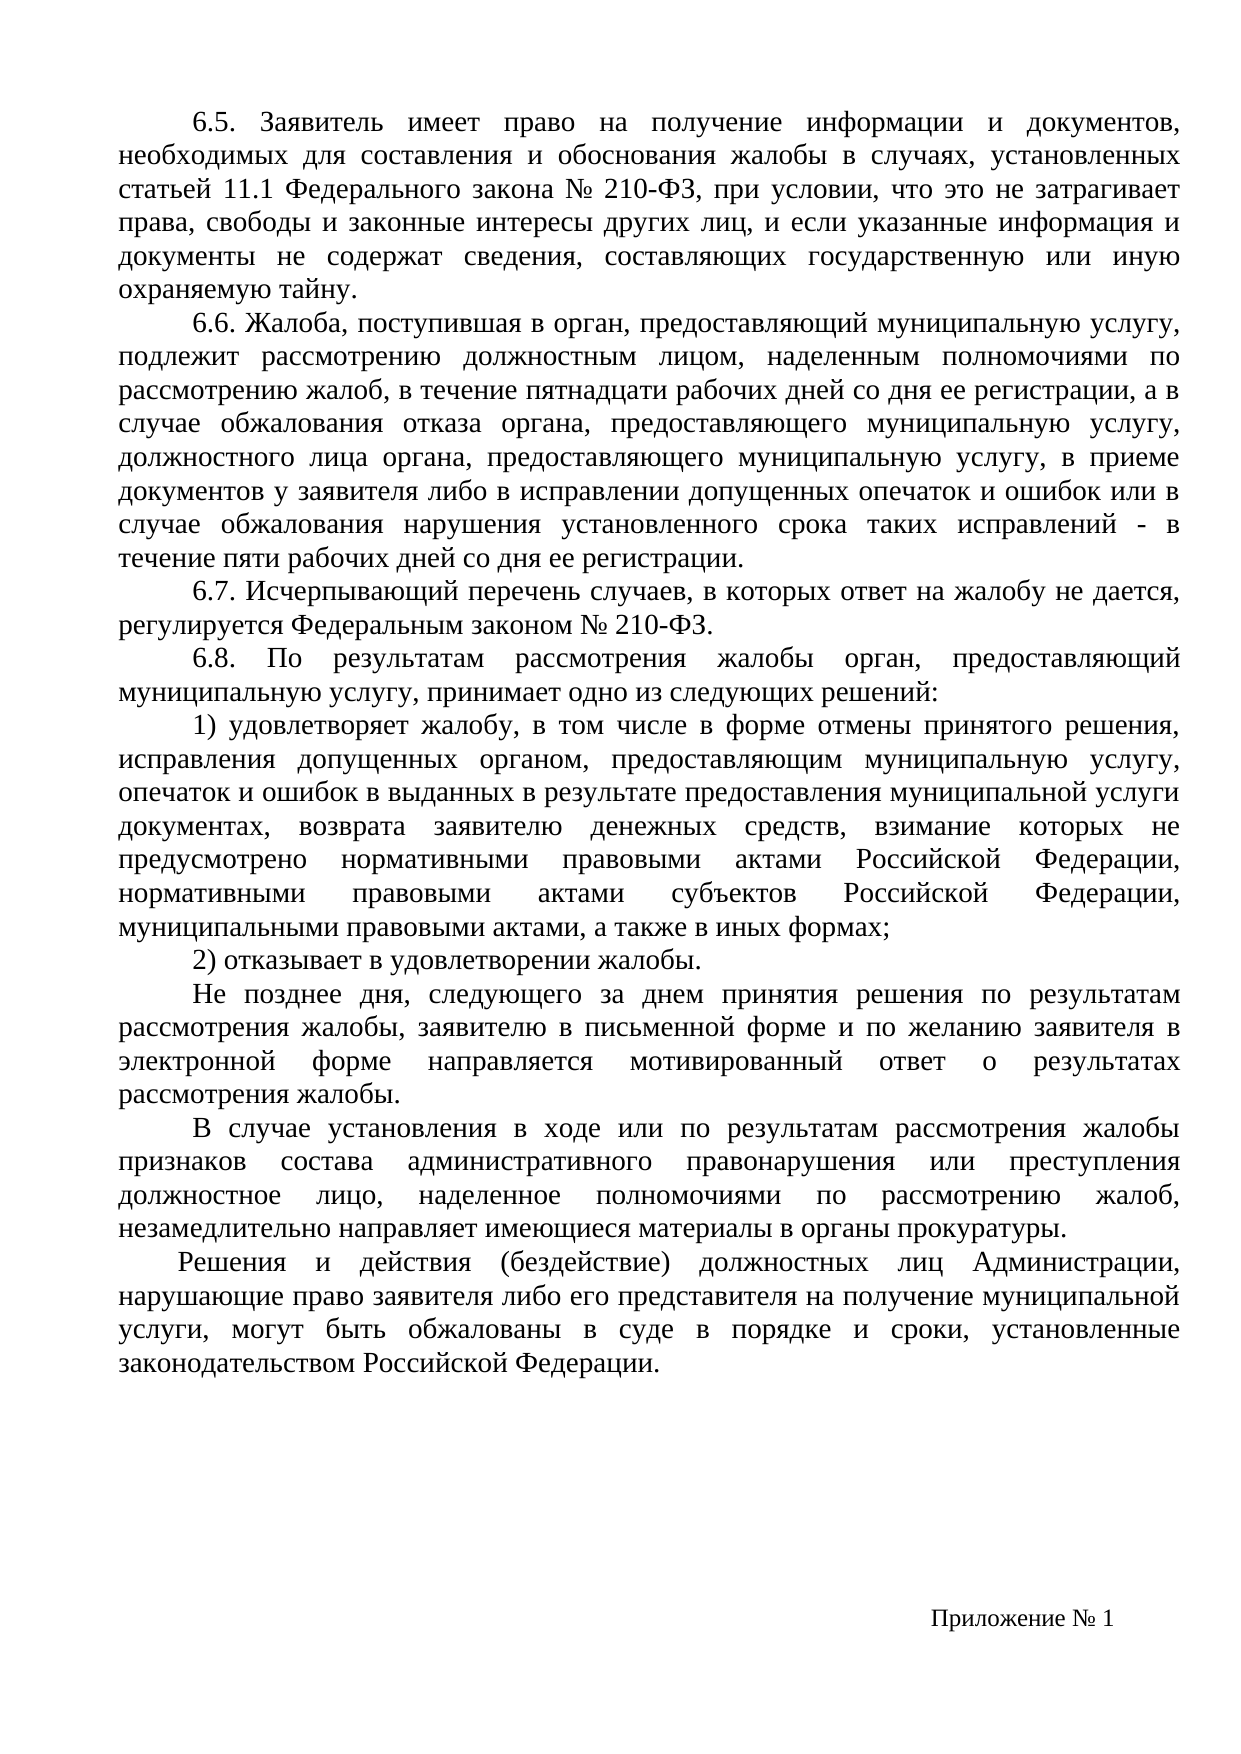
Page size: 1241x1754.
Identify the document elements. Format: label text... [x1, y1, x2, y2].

text 2) отказывает в удовлетворении жалобы. [118, 942, 1181, 976]
text 1) удовлетворяет жалобу, в том числе в форме отмены принятого решения, исправления допущенных органом, предоставляющим муниципальную услугу, опечаток и ошибок в выданных в результате предоставления муниципальной услуги документах, возврата заявителю денежных средств, взимание которых не предусмотрено нормативными правовыми актами Российской Федерации, нормативными правовыми актами субъектов Российской Федерации, муниципальными правовыми актами, а также в иных формах; [118, 707, 1181, 942]
text Приложение № 1 [118, 1603, 1181, 1632]
text 6.5. Заявитель имеет право на получение информации и документов, необходимых для составления и обоснования жалобы в случаях, установленных статьей 11.1 Федерального закона № 210-ФЗ, при условии, что это не затрагивает права, свободы и законные интересы других лиц, и если указанные информация и документы не содержат сведения, составляющих государственную или иную охраняемую тайну. [118, 104, 1181, 305]
text Не позднее дня, следующего за днем принятия решения по результатам рассмотрения жалобы, заявителю в письменной форме и по желанию заявителя в электронной форме направляется мотивированный ответ о результатах рассмотрения жалобы. [118, 976, 1181, 1110]
text 6.7. Исчерпывающий перечень случаев, в которых ответ на жалобу не дается, регулируется Федеральным законом № 210-ФЗ. [118, 573, 1181, 640]
text 6.6. Жалоба, поступившая в орган, предоставляющий муниципальную услугу, подлежит рассмотрению должностным лицом, наделенным полномочиями по рассмотрению жалоб, в течение пятнадцати рабочих дней со дня ее регистрации, а в случае обжалования отказа органа, предоставляющего муниципальную услугу, должностного лица органа, предоставляющего муниципальную услугу, в приеме документов у заявителя либо в исправлении допущенных опечаток и ошибок или в случае обжалования нарушения установленного срока таких исправлений - в течение пяти рабочих дней со дня ее регистрации. [118, 305, 1181, 573]
text Решения и действия (бездействие) должностных лиц Администрации, нарушающие право заявителя либо его представителя на получение муниципальной услуги, могут быть обжалованы в суде в порядке и сроки, установленные законодательством Российской Федерации. [118, 1244, 1181, 1378]
text 6.8. По результатам рассмотрения жалобы орган, предоставляющий муниципальную услугу, принимает одно из следующих решений: [118, 640, 1181, 707]
text В случае установления в ходе или по результатам рассмотрения жалобы признаков состава административного правонарушения или преступления должностное лицо, наделенное полномочиями по рассмотрению жалоб, незамедлительно направляет имеющиеся материалы в органы прокуратуры. [118, 1110, 1181, 1244]
